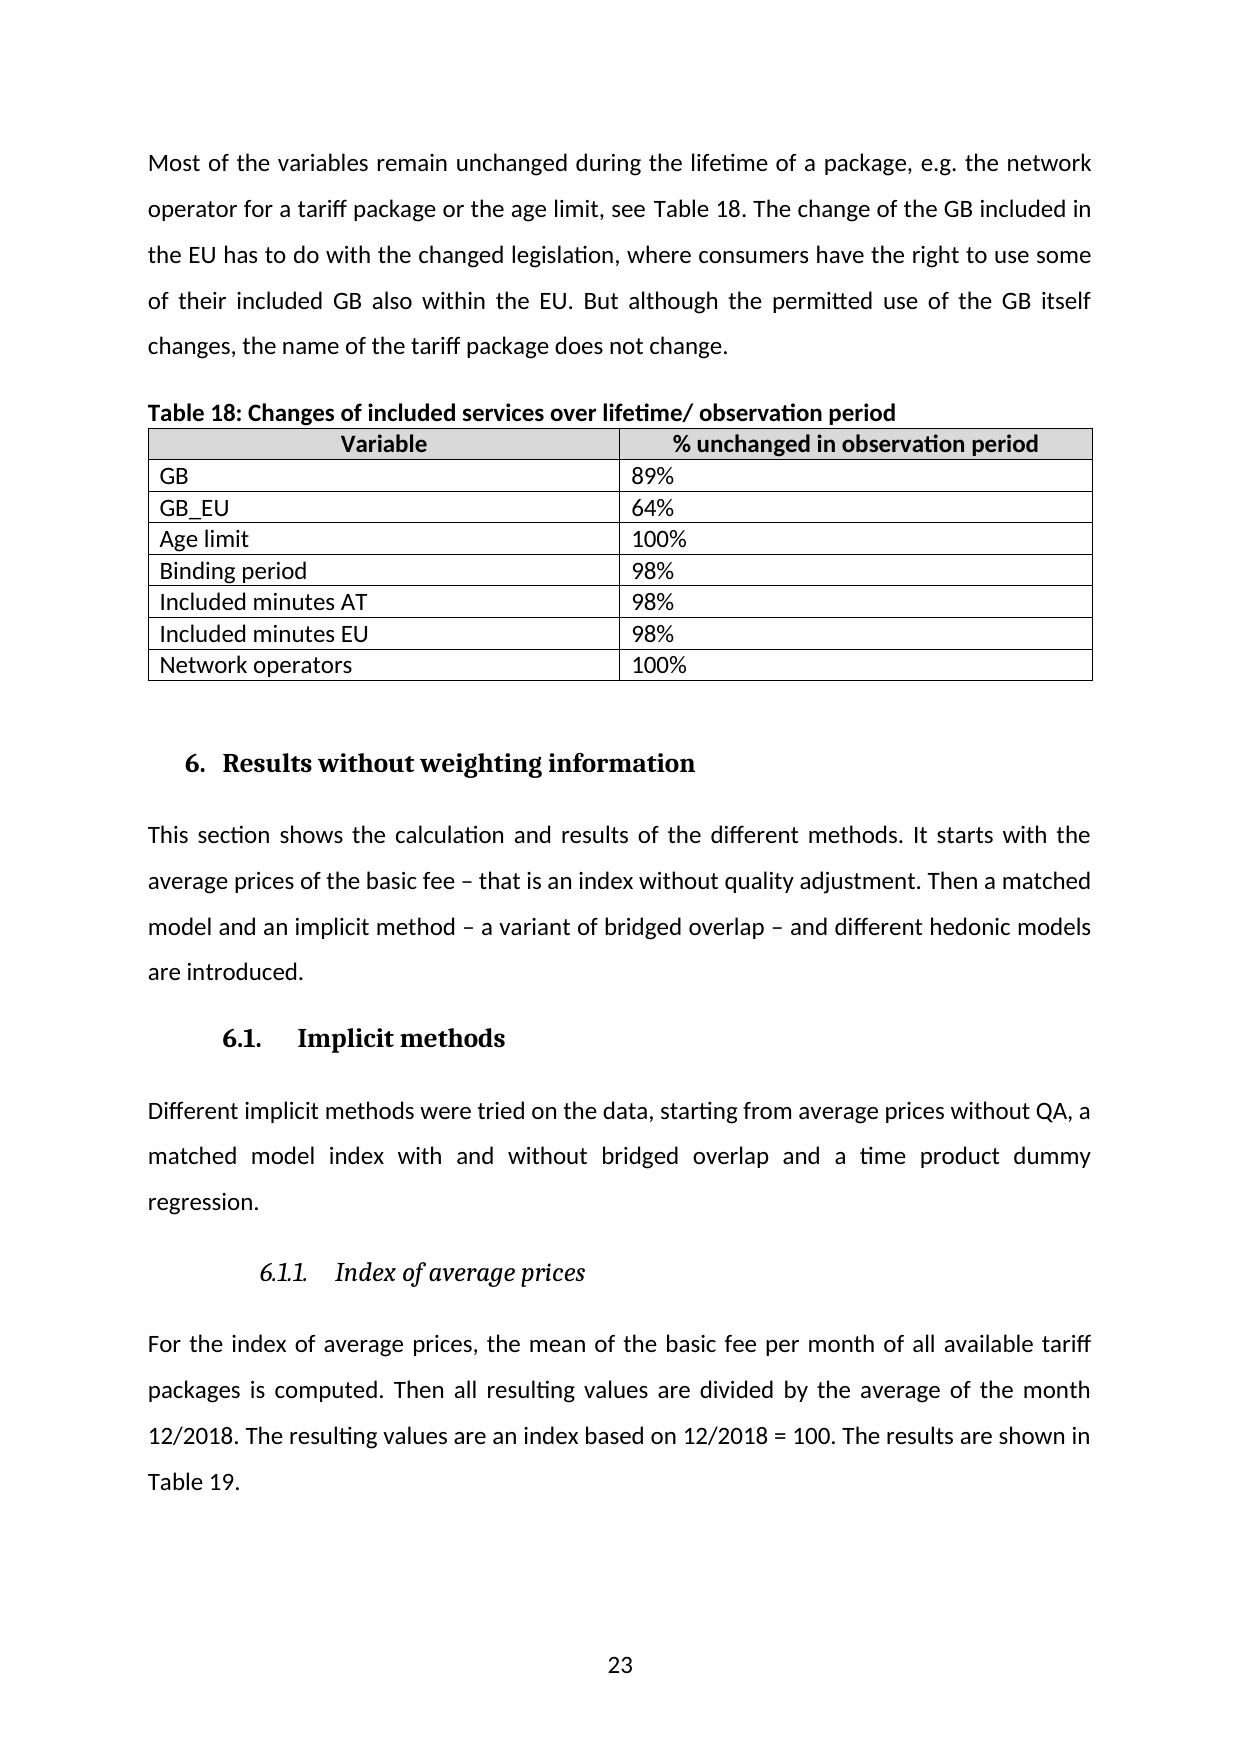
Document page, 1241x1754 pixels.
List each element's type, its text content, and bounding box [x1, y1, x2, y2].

table_cell 89% [620, 460, 1092, 491]
text This section shows the calculation and results of the different methods. It starts with the average prices of the basic fee – that is an index without quality adjustment. Then a matched model and an implicit method – a variant of bridged overlap – and different hedonic models are introduced. [148, 819, 1093, 987]
text Table 18: Changes of included services over lifetime/ observation period [148, 397, 1093, 428]
table_header % unchanged in observation period [620, 429, 1092, 459]
subtitle Implicit methods [222, 1023, 1093, 1054]
text Different implicit methods were tried on the data, starting from average prices without QA, a matched model index with and without bridged overlap and a time product dummy regression. [148, 1095, 1093, 1217]
table_cell 98% [620, 618, 1092, 648]
table_cell Included minutes EU [149, 618, 619, 648]
text Most of the variables remain unchanged during the lifetime of a package, e.g. the network operator for a tariff package or the age limit, see Table 18. The change of the GB included in the EU has to do with the changed legislation, where consumers have the right to use some of their included GB also within the EU. But although the permitted use of the GB itself changes, the name of the tariff package does not change. [148, 148, 1093, 361]
table_header Variable [149, 429, 619, 459]
table_cell 64% [620, 492, 1092, 522]
table_cell 98% [620, 586, 1092, 617]
subtitle Results without weighting information [185, 748, 1093, 779]
table_cell Age limit [149, 523, 619, 554]
table_cell Network operators [149, 650, 619, 680]
table_cell GB [149, 460, 619, 491]
subtitle Index of average prices [260, 1257, 1093, 1288]
table_cell Binding period [149, 555, 619, 585]
text For the index of average prices, the mean of the basic fee per month of all available tariff packages is computed. Then all resulting values are divided by the average of the month 12/2018. The resulting values are an index based on 12/2018 = 100. The results are shown in Table 19. [148, 1329, 1093, 1496]
table_cell 100% [620, 523, 1092, 554]
table_cell 100% [620, 650, 1092, 680]
table_cell GB_EU [149, 492, 619, 522]
table_cell Included minutes AT [149, 586, 619, 617]
table_cell 98% [620, 555, 1092, 585]
